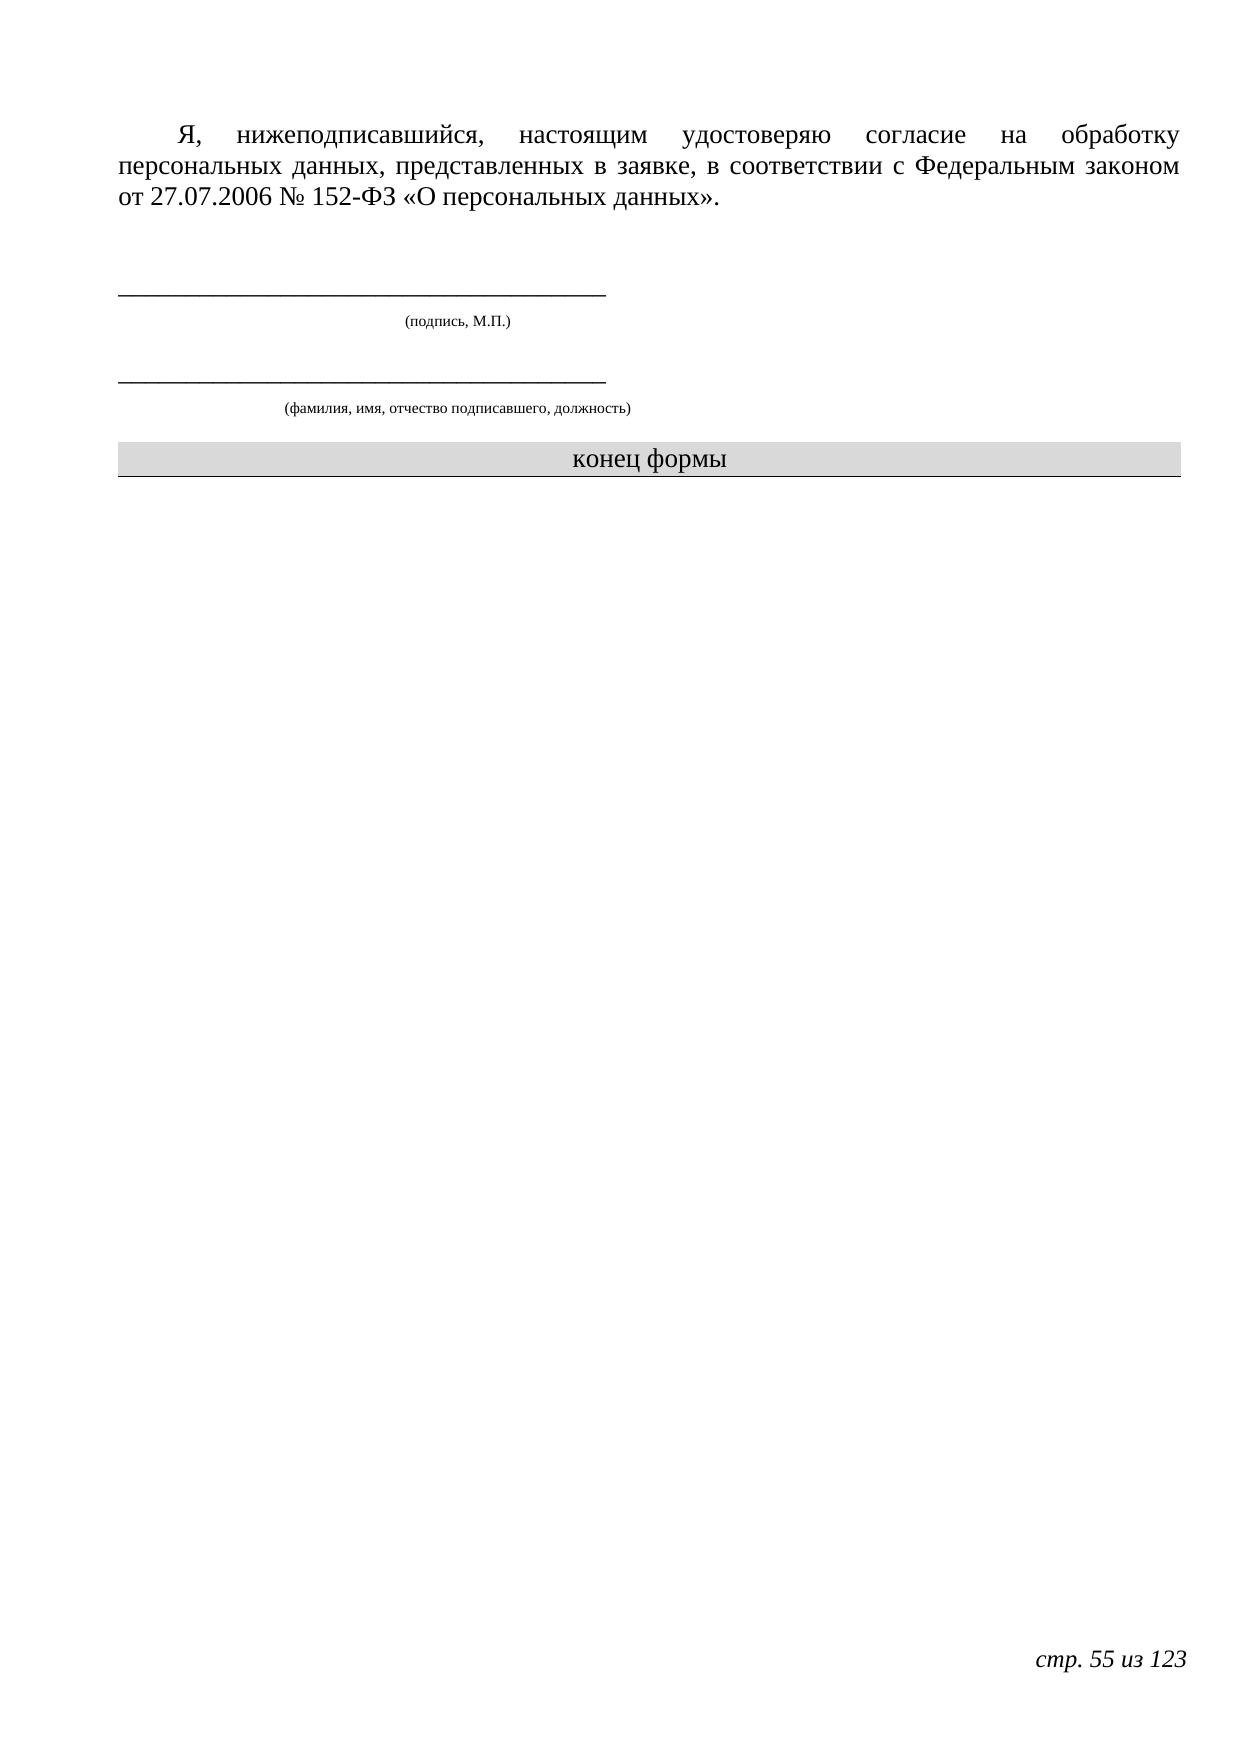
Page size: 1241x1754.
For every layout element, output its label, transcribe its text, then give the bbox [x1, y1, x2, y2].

text Я, нижеподписавшийся, настоящим удостоверяю согласие на обработку персональных данных, представленных в заявке, в соответствии с Федеральным законом от 27.07.2006 № 152-ФЗ «О персональных данных». [118, 118, 1181, 212]
text конец формы [118, 442, 1181, 476]
text ____________________________________ [118, 268, 1181, 299]
text (фамилия, имя, отчество подписавшего, должность) [118, 399, 797, 430]
text ____________________________________ [118, 355, 1181, 386]
text (подпись, М.П.) [118, 311, 797, 342]
